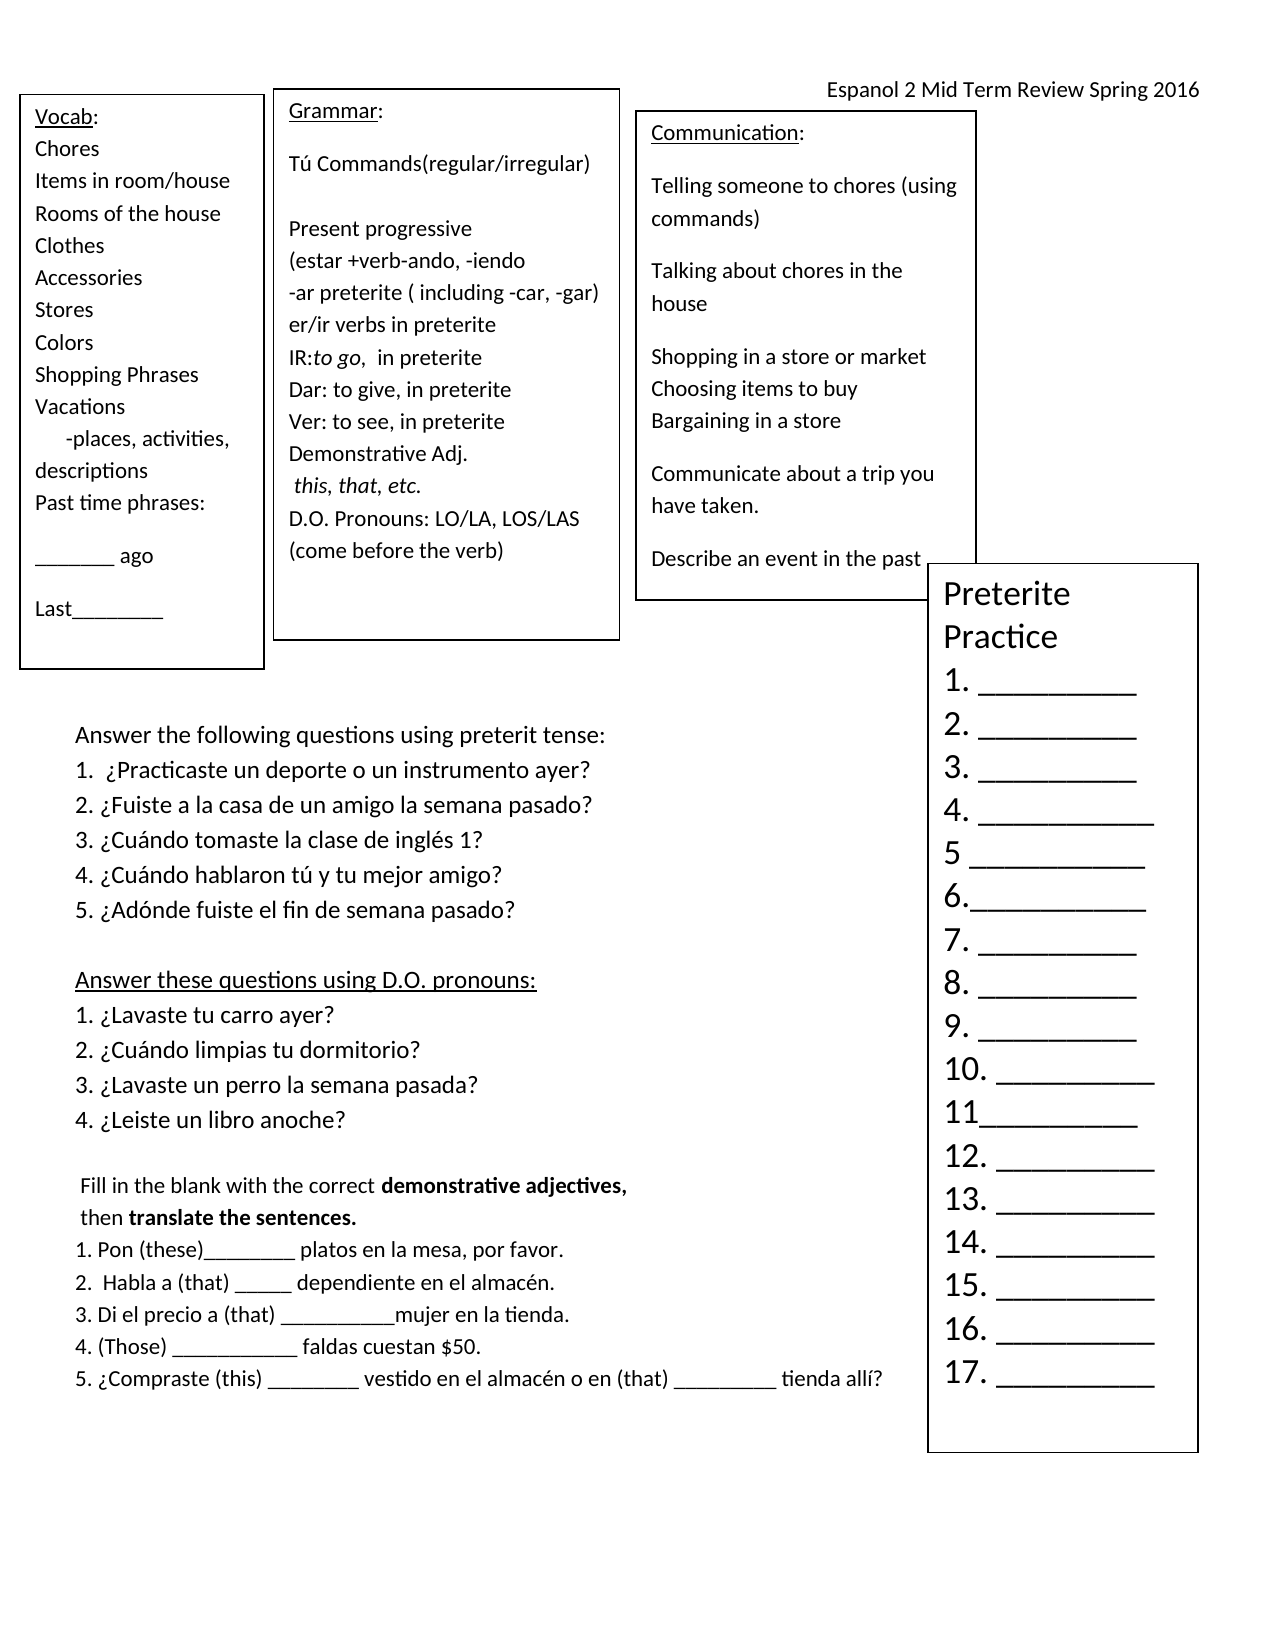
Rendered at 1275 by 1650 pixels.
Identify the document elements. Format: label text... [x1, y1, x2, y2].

text 3. ¿Cuándo tomaste la clase de inglés 1? [75, 824, 927, 854]
text 3. ¿Lavaste un perro la semana pasada? [75, 1069, 927, 1099]
text 2. ¿Fuiste a la casa de un amigo la semana pasado? [75, 789, 927, 819]
text Espanol 2 Mid Term Review Spring 2016 [75, 75, 1200, 103]
text 4. ¿Cuándo hablaron tú y tu mejor amigo? [75, 859, 927, 889]
text 1. ¿Lavaste tu carro ayer? [75, 999, 927, 1029]
text 2. Habla a (that) _____ dependiente en el almacén. [75, 1268, 927, 1296]
text 1. Pon (these)________ platos en la mesa, por favor. [75, 1236, 927, 1263]
text then translate the sentences. [75, 1203, 927, 1231]
text 3. Di el precio a (that) __________mujer en la tienda. [75, 1300, 927, 1328]
text Fill in the blank with the correct demonstrative adjectives, [75, 1171, 927, 1199]
text 4. ¿Leiste un libro anoche? [75, 1104, 927, 1134]
text 1. ¿Practicaste un deporte o un instrumento ayer? [75, 754, 927, 784]
text 5. ¿Adónde fuiste el fin de semana pasado? [75, 894, 927, 924]
text 5. ¿Compraste (this) ________ vestido en el almacén o en (that) _________ tienda allí? [75, 1364, 927, 1392]
text 2. ¿Cuándo limpias tu dormitorio? [75, 1034, 927, 1064]
text Answer these questions using D.O. pronouns: [75, 964, 927, 994]
text 4. (Those) ___________ faldas cuestan $50. [75, 1332, 927, 1360]
text Answer the following questions using preterit tense: [75, 719, 927, 749]
